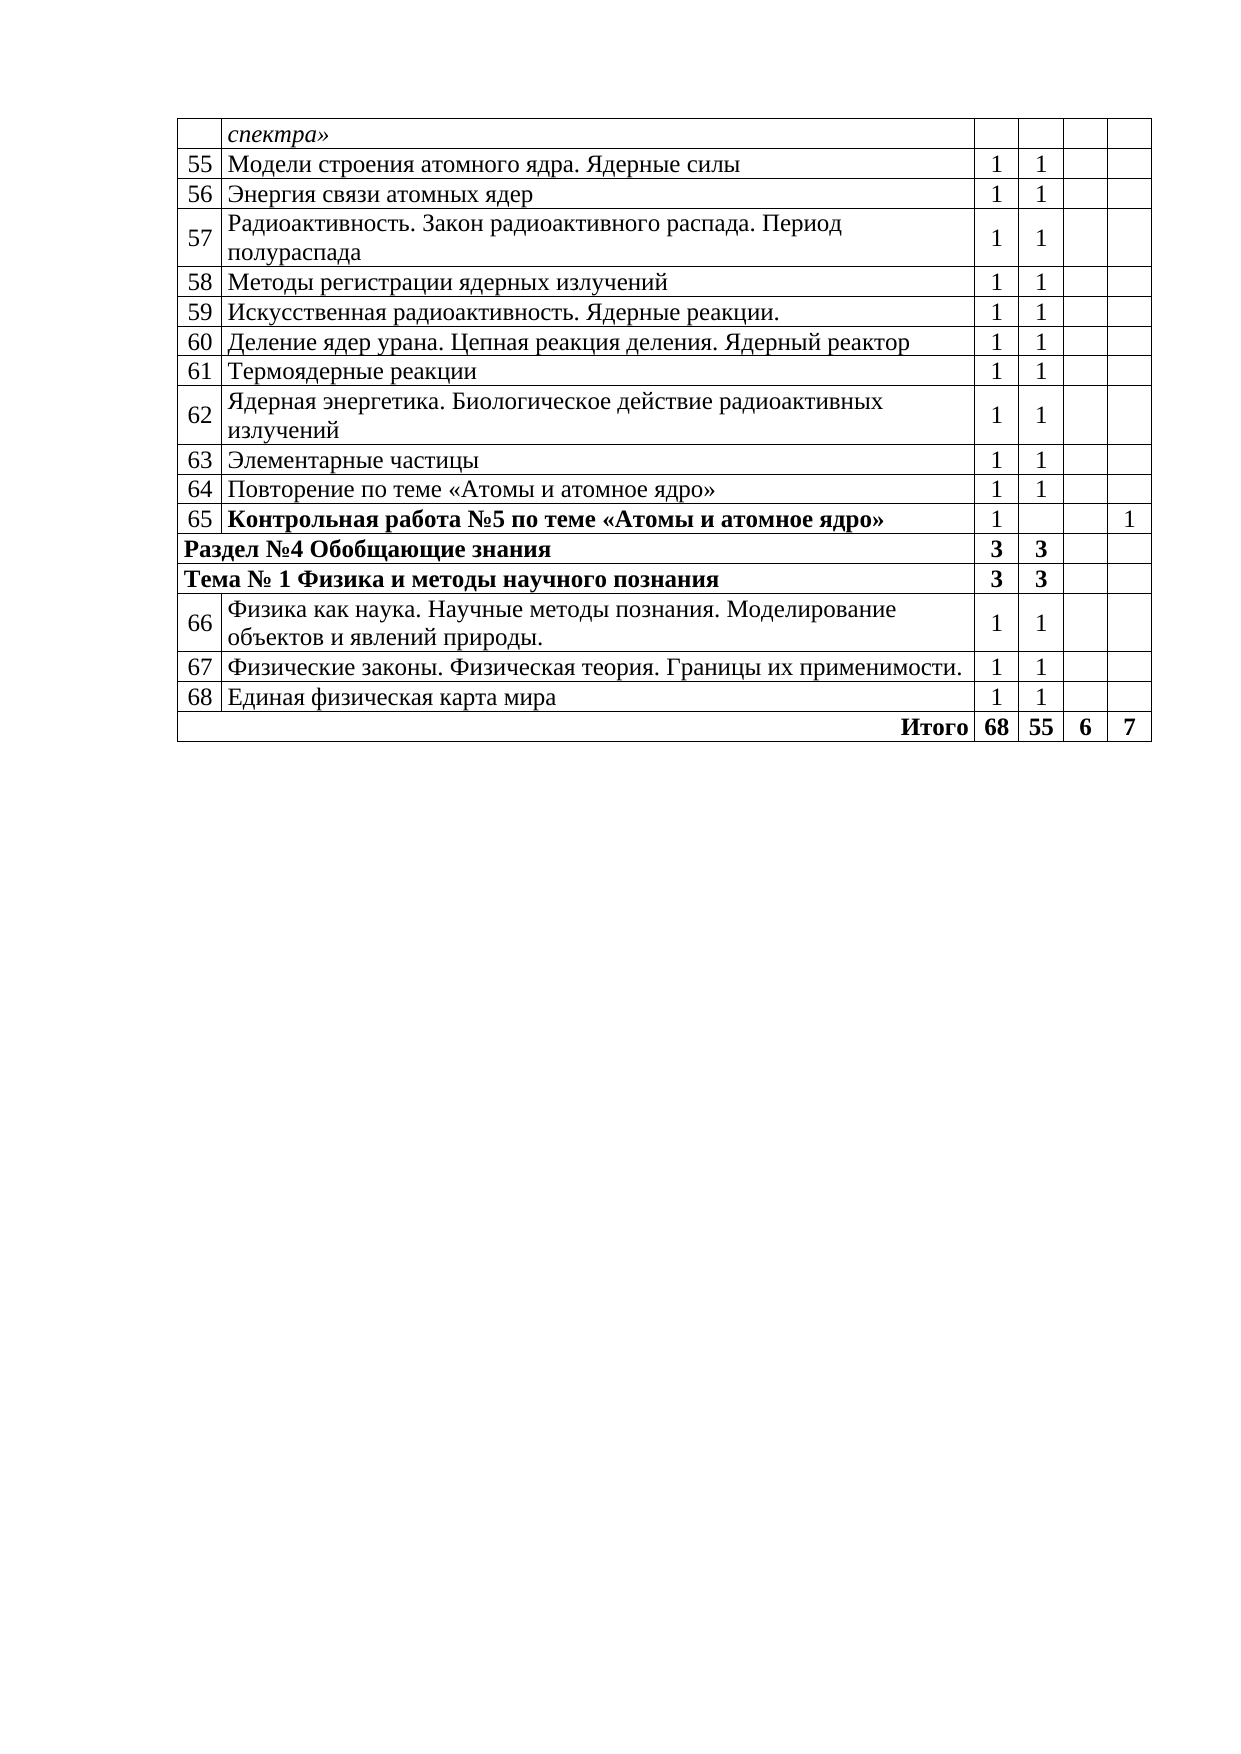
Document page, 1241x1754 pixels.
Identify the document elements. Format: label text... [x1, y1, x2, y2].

table_cell 1 [1019, 652, 1063, 681]
table_cell 1 [975, 179, 1018, 207]
table_cell 61 [178, 356, 221, 385]
table_cell 1 [1019, 682, 1063, 711]
table_cell Элементарные частицы [222, 445, 974, 473]
table_cell 57 [178, 209, 221, 266]
table_cell [1019, 504, 1063, 533]
table_cell [1108, 445, 1151, 473]
table_cell [1064, 594, 1107, 651]
table_cell 55 [178, 149, 221, 178]
table_cell [1108, 594, 1151, 651]
table_cell 1 [975, 475, 1018, 503]
table_cell [1064, 386, 1107, 444]
table_cell 67 [178, 652, 221, 681]
table_cell 6 [1064, 712, 1107, 741]
table_cell 1 [1019, 327, 1063, 355]
table_cell 1 [1019, 594, 1063, 651]
table_cell 1 [975, 682, 1018, 711]
table_cell 1 [975, 149, 1018, 178]
table_cell Единая физическая карта мира [222, 682, 974, 711]
table_cell Деление ядер урана. Цепная реакция деления. Ядерный реактор [222, 327, 974, 355]
table_cell 1 [1108, 504, 1151, 533]
table_cell 1 [975, 119, 1018, 148]
table_cell [1064, 475, 1107, 503]
table_cell 3 [975, 534, 1018, 563]
table_cell 1 [975, 297, 1018, 326]
table_cell [1064, 179, 1107, 207]
table_cell [1064, 534, 1107, 563]
table_cell 66 [178, 594, 221, 651]
table_cell 1 [975, 504, 1018, 533]
table_cell Физика как наука. Научные методы познания. Моделирование объектов и явлений природы. [222, 594, 974, 651]
table_cell 1 [975, 386, 1018, 444]
table_cell [1064, 209, 1107, 266]
table_cell [1108, 564, 1151, 593]
table_cell 56 [178, 179, 221, 207]
table_cell 60 [178, 327, 221, 355]
table_cell [1064, 327, 1107, 355]
table_cell 64 [178, 475, 221, 503]
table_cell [222, 119, 974, 148]
table_cell Физические законы. Физическая теория. Границы их применимости. [222, 652, 974, 681]
table_cell 63 [178, 445, 221, 473]
table_cell [1064, 652, 1107, 681]
table_cell 1 [975, 594, 1018, 651]
table_cell 3 [975, 564, 1018, 593]
table_cell Энергия связи атомных ядер [222, 179, 974, 207]
table_cell 54 [178, 119, 221, 148]
table_cell 58 [178, 267, 221, 296]
table_cell [1108, 386, 1151, 444]
table_cell 7 [1108, 712, 1151, 741]
table_cell [1108, 267, 1151, 296]
table_cell 1 [1019, 149, 1063, 178]
table_cell 1 [1064, 119, 1107, 148]
table_cell 1 [975, 267, 1018, 296]
table_cell [1064, 682, 1107, 711]
table_cell 1 [975, 445, 1018, 473]
table_cell [1064, 297, 1107, 326]
table_cell Тема № 1 Физика и методы научного познания [178, 564, 974, 593]
table_cell 55 [1019, 712, 1063, 741]
table_cell [1108, 682, 1151, 711]
table_cell [1108, 652, 1151, 681]
table_cell 1 [1019, 297, 1063, 326]
table_cell 65 [178, 504, 221, 533]
table_cell 68 [178, 682, 221, 711]
table_cell [1108, 475, 1151, 503]
table_cell 1 [975, 356, 1018, 385]
table_cell [1064, 149, 1107, 178]
table_cell 1 [1019, 267, 1063, 296]
table_cell 1 [1019, 445, 1063, 473]
table_cell 1 [1019, 209, 1063, 266]
table_cell Радиоактивность. Закон радиоактивного распада. Период полураспада [222, 209, 974, 266]
table_cell Термоядерные реакции [222, 356, 974, 385]
table_cell 62 [178, 386, 221, 444]
table_cell Контрольная работа №5 по теме «Атомы и атомное ядро» [222, 504, 974, 533]
table_cell [1108, 209, 1151, 266]
table_cell 68 [975, 712, 1018, 741]
table_cell Модели строения атомного ядра. Ядерные силы [222, 149, 974, 178]
table_cell [1108, 356, 1151, 385]
table_cell [1108, 534, 1151, 563]
table_cell Раздел №4 Обобщающие знания [178, 534, 974, 563]
table_cell 1 [975, 327, 1018, 355]
table_cell Методы регистрации ядерных излучений [222, 267, 974, 296]
table_cell [1108, 149, 1151, 178]
table_cell [1108, 297, 1151, 326]
table_cell [1108, 119, 1151, 148]
table_cell 1 [1019, 386, 1063, 444]
table_cell [1064, 267, 1107, 296]
table_cell [1064, 564, 1107, 593]
table_cell [1064, 504, 1107, 533]
table_cell 1 [1019, 475, 1063, 503]
table_cell 3 [1019, 564, 1063, 593]
table_cell Искусственная радиоактивность. Ядерные реакции. [222, 297, 974, 326]
table_cell 59 [178, 297, 221, 326]
table_cell 1 [1019, 356, 1063, 385]
table_cell Ядерная энергетика. Биологическое действие радиоактивных излучений [222, 386, 974, 444]
table_cell [1019, 119, 1063, 148]
table_cell 1 [975, 209, 1018, 266]
table_cell [1108, 327, 1151, 355]
table_cell 1 [1019, 179, 1063, 207]
table_cell 1 [975, 652, 1018, 681]
table_cell [1108, 179, 1151, 207]
table_cell 3 [1019, 534, 1063, 563]
table_cell Итого [178, 712, 974, 741]
table_cell [1064, 356, 1107, 385]
table_cell [1064, 445, 1107, 473]
table_cell Повторение по теме «Атомы и атомное ядро» [222, 475, 974, 503]
